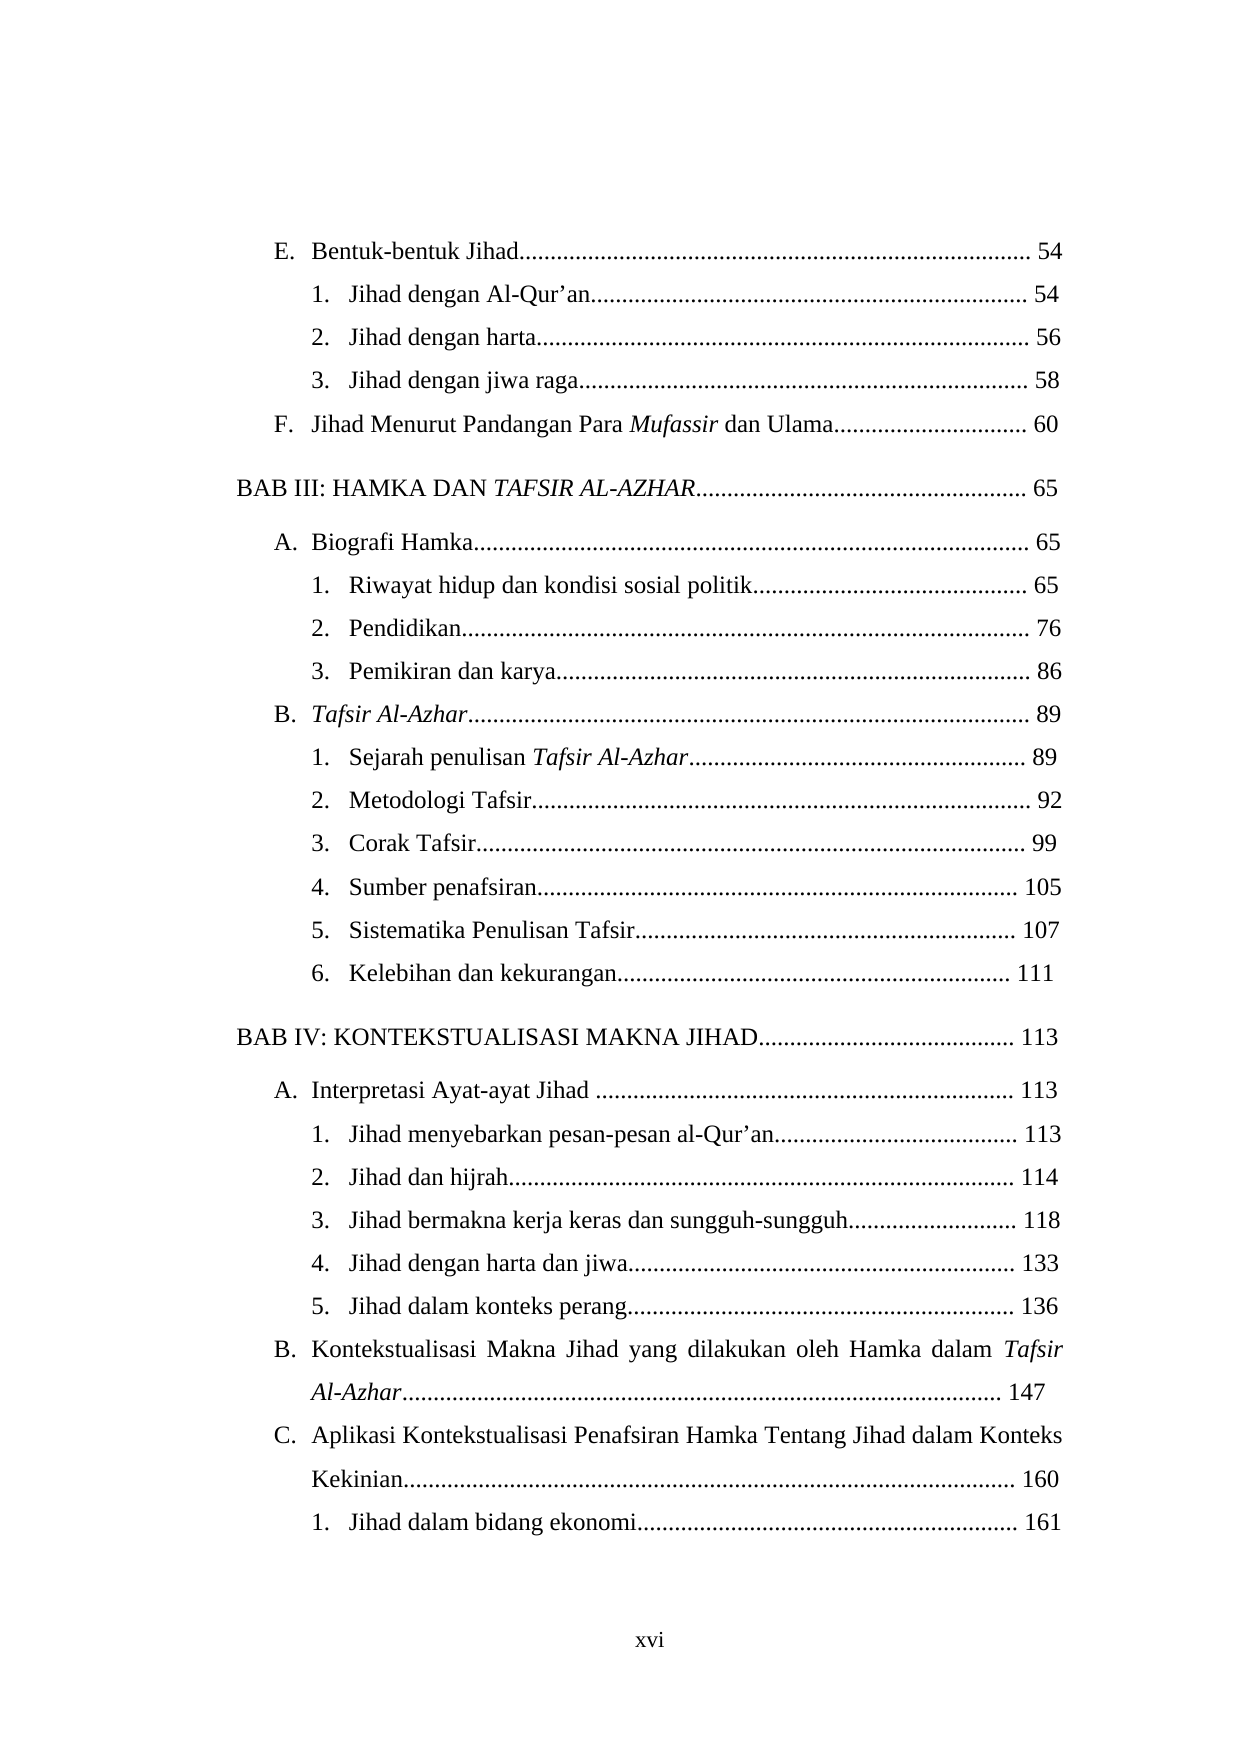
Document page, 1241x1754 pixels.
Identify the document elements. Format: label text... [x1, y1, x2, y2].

list Riwayat hidup dan kondisi sosial politik............................................ 65 [311, 570, 1063, 598]
list Jihad dengan Al-Qur’an...................................................................... 54 [311, 279, 1063, 308]
list Jihad Menurut Pandangan Para Mufassir dan Ulama............................... 60 [274, 409, 1063, 437]
list Jihad dengan jiwa raga........................................................................ 58 [311, 366, 1063, 394]
list Sistematika Penulisan Tafsir............................................................. 107 [311, 915, 1063, 943]
list Jihad bermakna kerja keras dan sungguh-sungguh........................... 118 [311, 1205, 1063, 1234]
list Sumber penafsiran............................................................................. 105 [311, 872, 1063, 900]
list Kontekstualisasi Makna Jihad yang dilakukan oleh Hamka dalam Tafsir Al-Azhar................................................................................................ 147 [274, 1334, 1063, 1406]
list Pemikiran dan karya............................................................................ 86 [311, 656, 1063, 685]
list Jihad dalam bidang ekonomi............................................................. 161 [311, 1507, 1063, 1536]
list Sejarah penulisan Tafsir Al-Azhar...................................................... 89 [311, 742, 1063, 771]
list Bentuk-bentuk Jihad.................................................................................. 54 [274, 236, 1063, 265]
list Tafsir Al-Azhar.......................................................................................... 89 [274, 699, 1063, 728]
list Biografi Hamka......................................................................................... 65 [274, 527, 1063, 555]
list Jihad dengan harta............................................................................... 56 [311, 322, 1063, 351]
list Jihad dalam konteks perang.............................................................. 136 [311, 1291, 1063, 1320]
list Jihad menyebarkan pesan-pesan al-Qur’an....................................... 113 [311, 1119, 1063, 1147]
list Kelebihan dan kekurangan............................................................... 111 [311, 958, 1063, 987]
text BAB III: HAMKA DAN TAFSIR AL-AZHAR..................................................... 65 [236, 473, 1063, 501]
text BAB IV: KONTEKSTUALISASI MAKNA JIHAD......................................... 113 [236, 1022, 1063, 1051]
list Jihad dengan harta dan jiwa.............................................................. 133 [311, 1248, 1063, 1277]
list Aplikasi Kontekstualisasi Penafsiran Hamka Tentang Jihad dalam Konteks Kekinian.................................................................................................. 160 [274, 1421, 1063, 1492]
list Corak Tafsir........................................................................................ 99 [311, 828, 1063, 857]
list Pendidikan........................................................................................... 76 [311, 613, 1063, 642]
list Jihad dan hijrah................................................................................. 114 [311, 1162, 1063, 1191]
list Interpretasi Ayat-ayat Jihad ................................................................... 113 [274, 1076, 1063, 1104]
list Metodologi Tafsir................................................................................ 92 [311, 785, 1063, 814]
